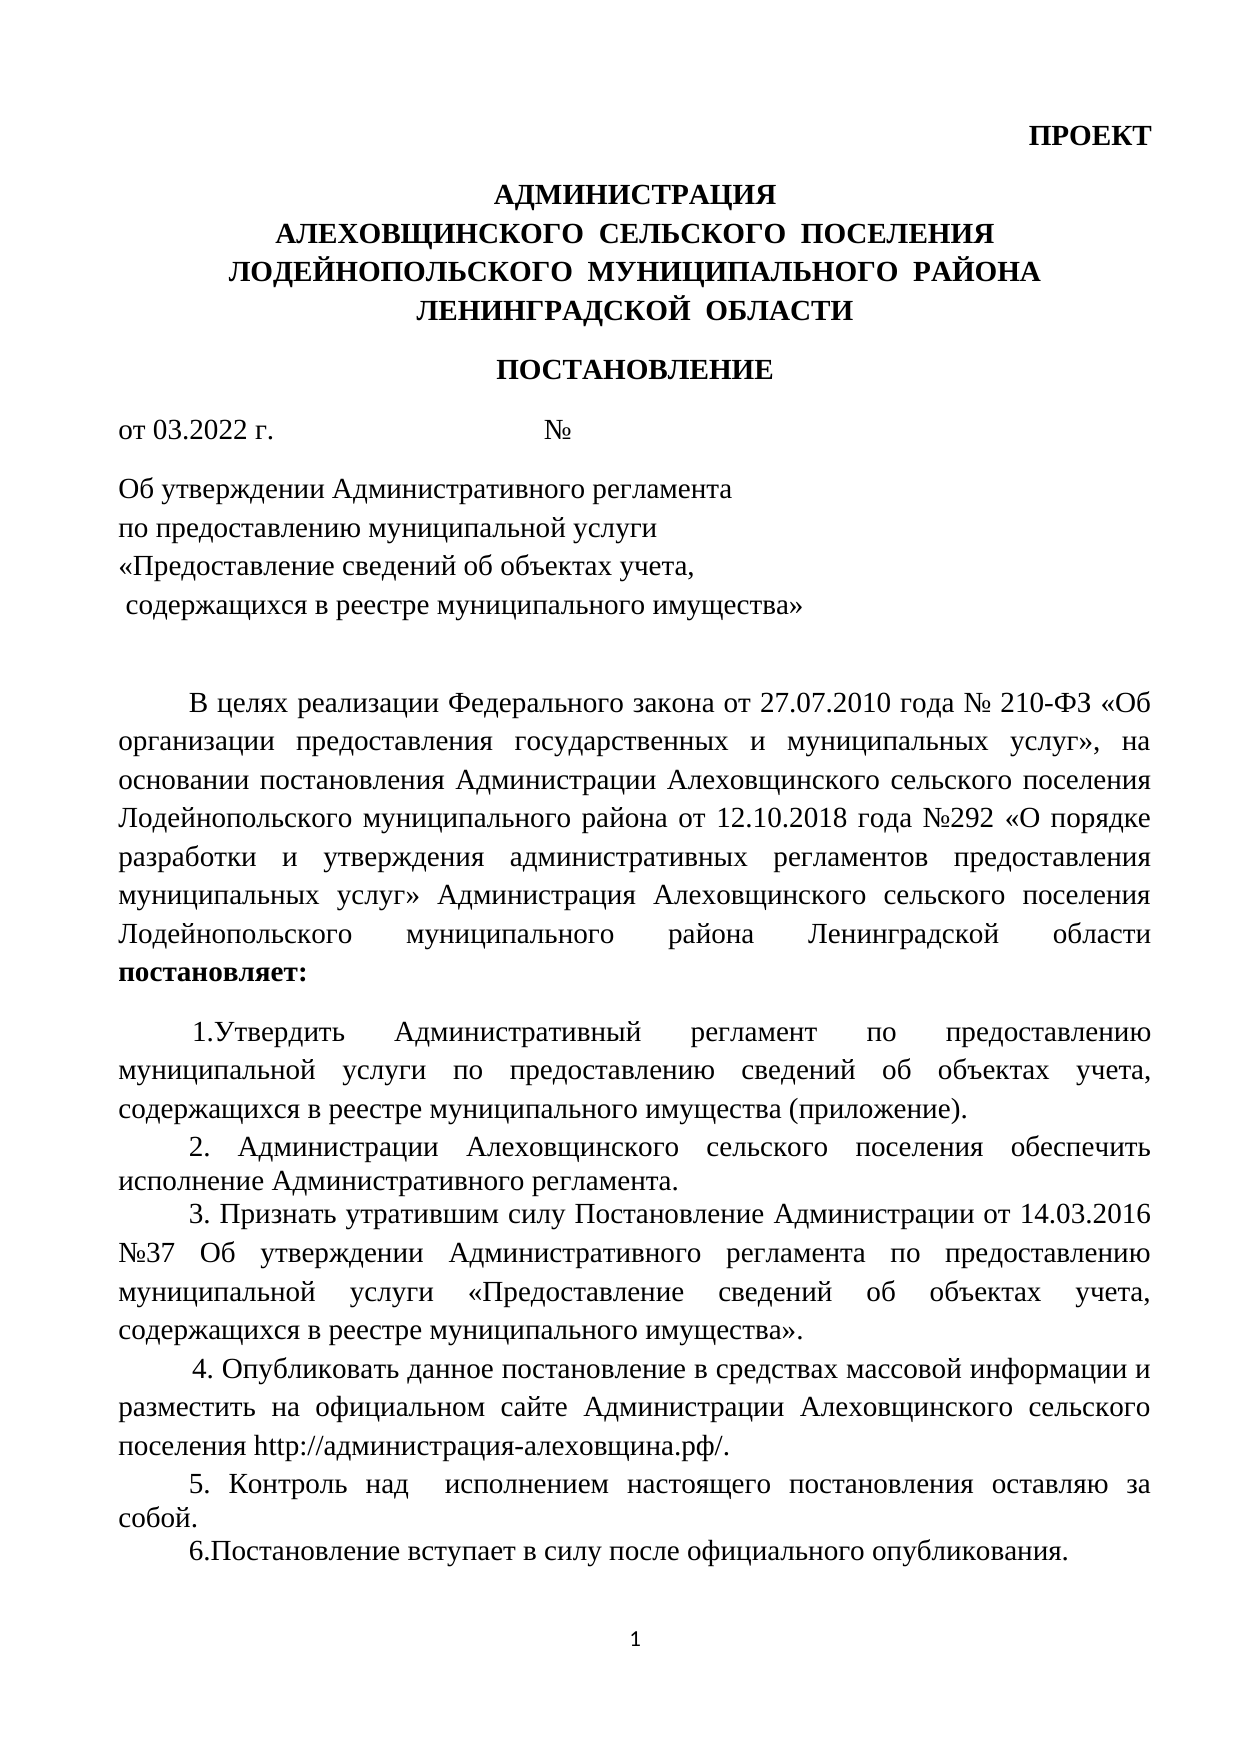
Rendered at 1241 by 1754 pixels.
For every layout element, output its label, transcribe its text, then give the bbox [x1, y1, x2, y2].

text 5. Контроль над исполнением настоящего постановления оставляю за собой. [118, 1466, 1152, 1533]
text содержащихся в реестре муниципального имущества» [118, 587, 1152, 620]
text АЛЕХОВЩИНСКОГО СЕЛЬСКОГО ПОСЕЛЕНИЯ [118, 216, 1152, 249]
text 3. Признать утратившим силу Постановление Администрации от 14.03.2016 №37 Об утверждении Административного регламента по предоставлению муниципальной услуги «Предоставление сведений об объектах учета, содержащихся в реестре муниципального имущества». [118, 1197, 1152, 1346]
text «Предоставление сведений об объектах учета, [118, 548, 1152, 582]
text ПРОЕКТ [118, 118, 1152, 152]
text АДМИНИСТРАЦИЯ [118, 177, 1152, 211]
text 6.Постановление вступает в силу после официального опубликования. [118, 1533, 1152, 1567]
text ПОСТАНОВЛЕНИЕ [118, 352, 1152, 386]
text Об утверждении Административного регламента [118, 471, 1152, 505]
text ЛОДЕЙНОПОЛЬСКОГО МУНИЦИПАЛЬНОГО РАЙОНА [118, 254, 1152, 288]
text 4. Опубликовать данное постановление в средствах массовой информации и разместить на официальном сайте Администрации Алеховщинского сельского поселения http://администрация-алеховщина.рф/. [118, 1351, 1152, 1461]
text ЛЕНИНГРАДСКОЙ ОБЛАСТИ [118, 293, 1152, 327]
text 2. Администрации Алеховщинского сельского поселения обеспечить исполнение Административного регламента. [118, 1129, 1152, 1197]
text от 03.2022 г. № [118, 412, 1152, 445]
text по предоставлению муниципальной услуги [118, 510, 1152, 543]
text 1.Утвердить Административный регламент по предоставлению муниципальной услуги по предоставлению сведений об объектах учета, содержащихся в реестре муниципального имущества (приложение). [118, 1014, 1152, 1124]
text В целях реализации Федерального закона от 27.07.2010 года № 210-ФЗ «Об организации предоставления государственных и муниципальных услуг», на основании постановления Администрации Алеховщинского сельского поселения Лодейнопольского муниципального района от 12.10.2018 года №292 «О порядке разработки и утверждения административных регламентов предоставления муниципальных услуг» Администрация Алеховщинского сельского поселения Лодейнопольского муниципального района Ленинградской области постановляет: [118, 685, 1152, 988]
